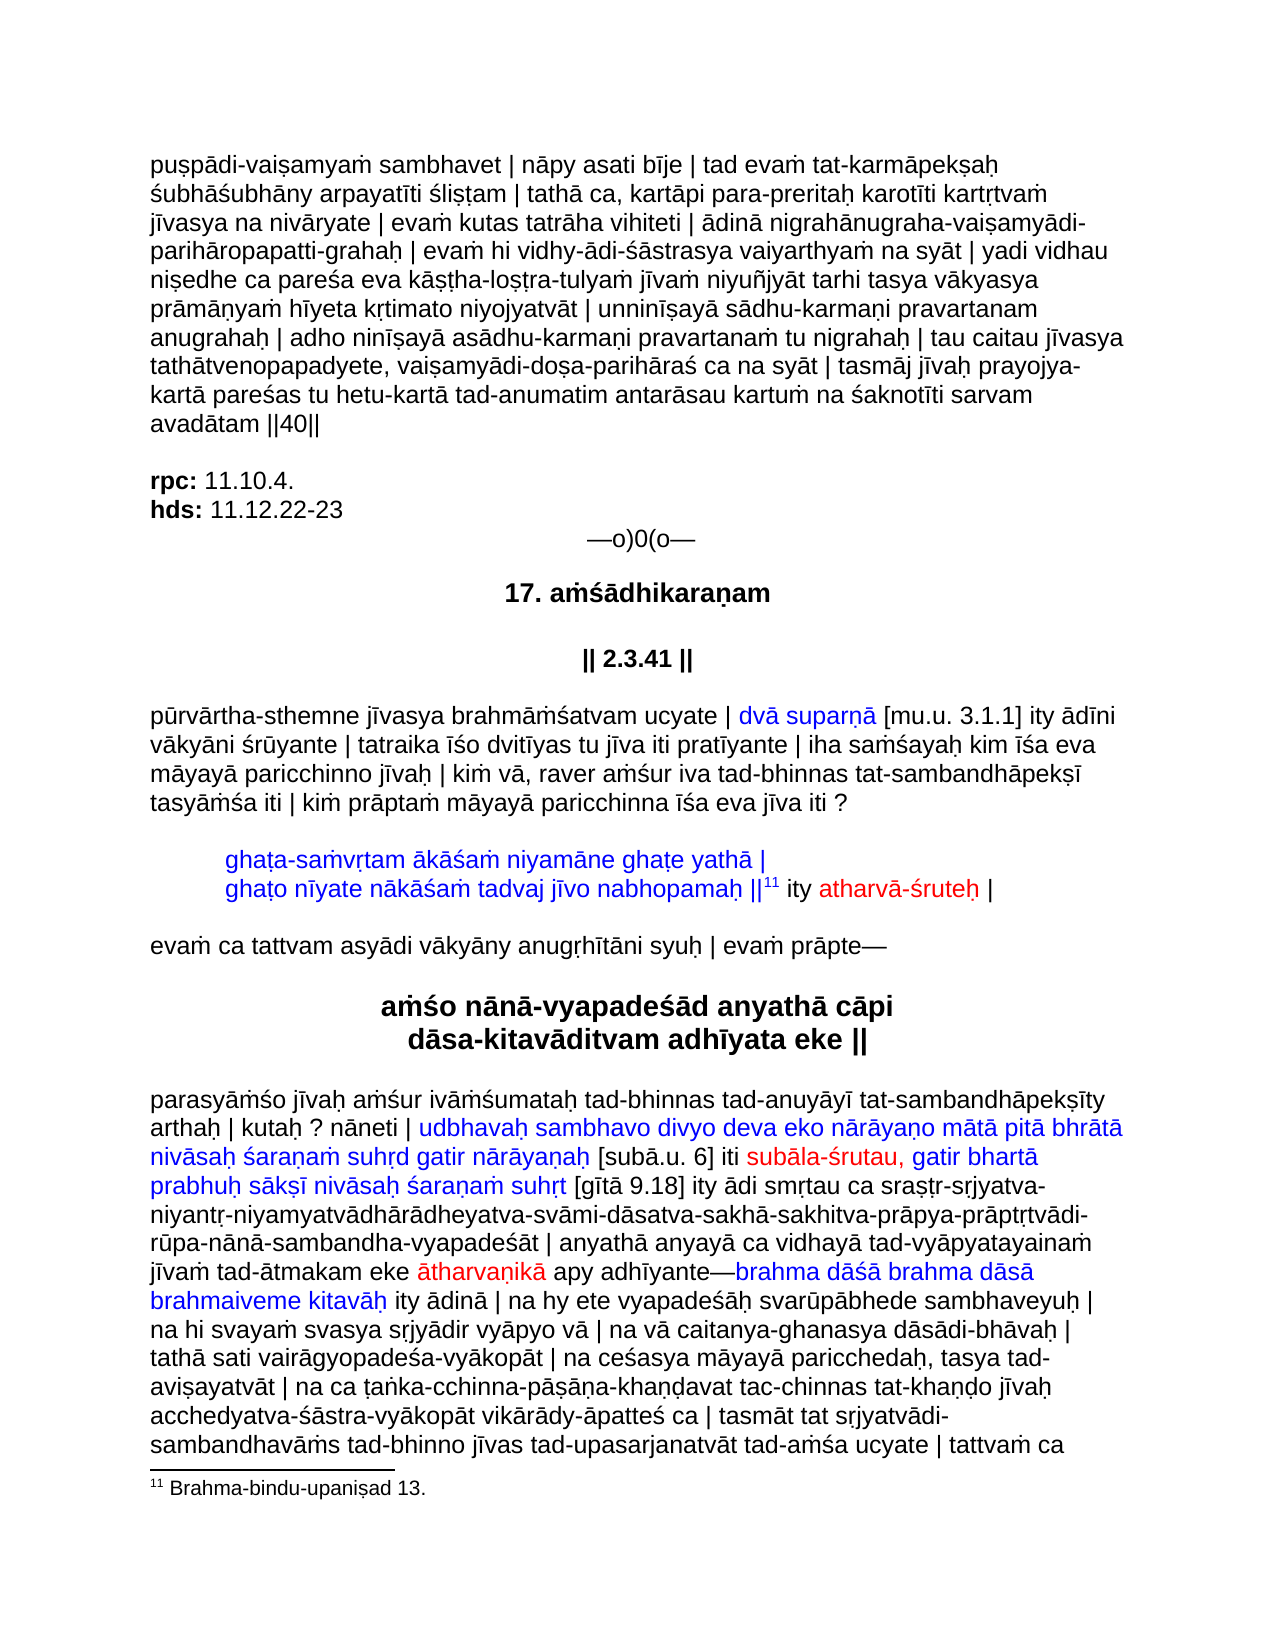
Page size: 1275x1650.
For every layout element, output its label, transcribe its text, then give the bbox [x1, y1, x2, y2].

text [150, 1084, 1125, 1458]
text ghaṭa-saṁvṛtam ākāśaṁ niyamāne ghaṭe yathā | [150, 845, 1125, 874]
text rpc: 11.10.4. [150, 466, 1125, 495]
text ghaṭo nīyate nākāśaṁ tadvaj jīvo nabhopamaḥ || ity atharvā-śruteḥ | [150, 874, 1125, 902]
subtitle 17. aṁśādhikaraṇam [150, 577, 1125, 609]
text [150, 150, 1125, 437]
text || 2.3.41 || [150, 644, 1125, 672]
text aṁśo nānā-vyapadeśād anyathā cāpi [150, 989, 1125, 1022]
text evaṁ ca tattvam asyādi vākyāny anugṛhītāni syuḥ | evaṁ prāpte— [150, 931, 1125, 960]
text pūrvārtha-sthemne jīvasya brahmāṁśatvam ucyate | dvā suparṇā [mu.u. 3.1.1] ity ādīni vākyāni śrūyante | tatraika īśo dvitīyas tu jīva iti pratīyante | iha saṁśayaḥ kim īśa eva māyayā paricchinno jīvaḥ | kiṁ vā, raver aṁśur iva tad-bhinnas tat-sambandhāpekṣī tasyāṁśa iti | kiṁ prāptaṁ māyayā paricchinna īśa eva jīva iti ? [150, 701, 1125, 816]
text dāsa-kitavāditvam adhīyata eke || [150, 1022, 1125, 1056]
text hds: 11.12.22-23 [150, 495, 1125, 524]
text —o)0(o— [150, 524, 1125, 552]
